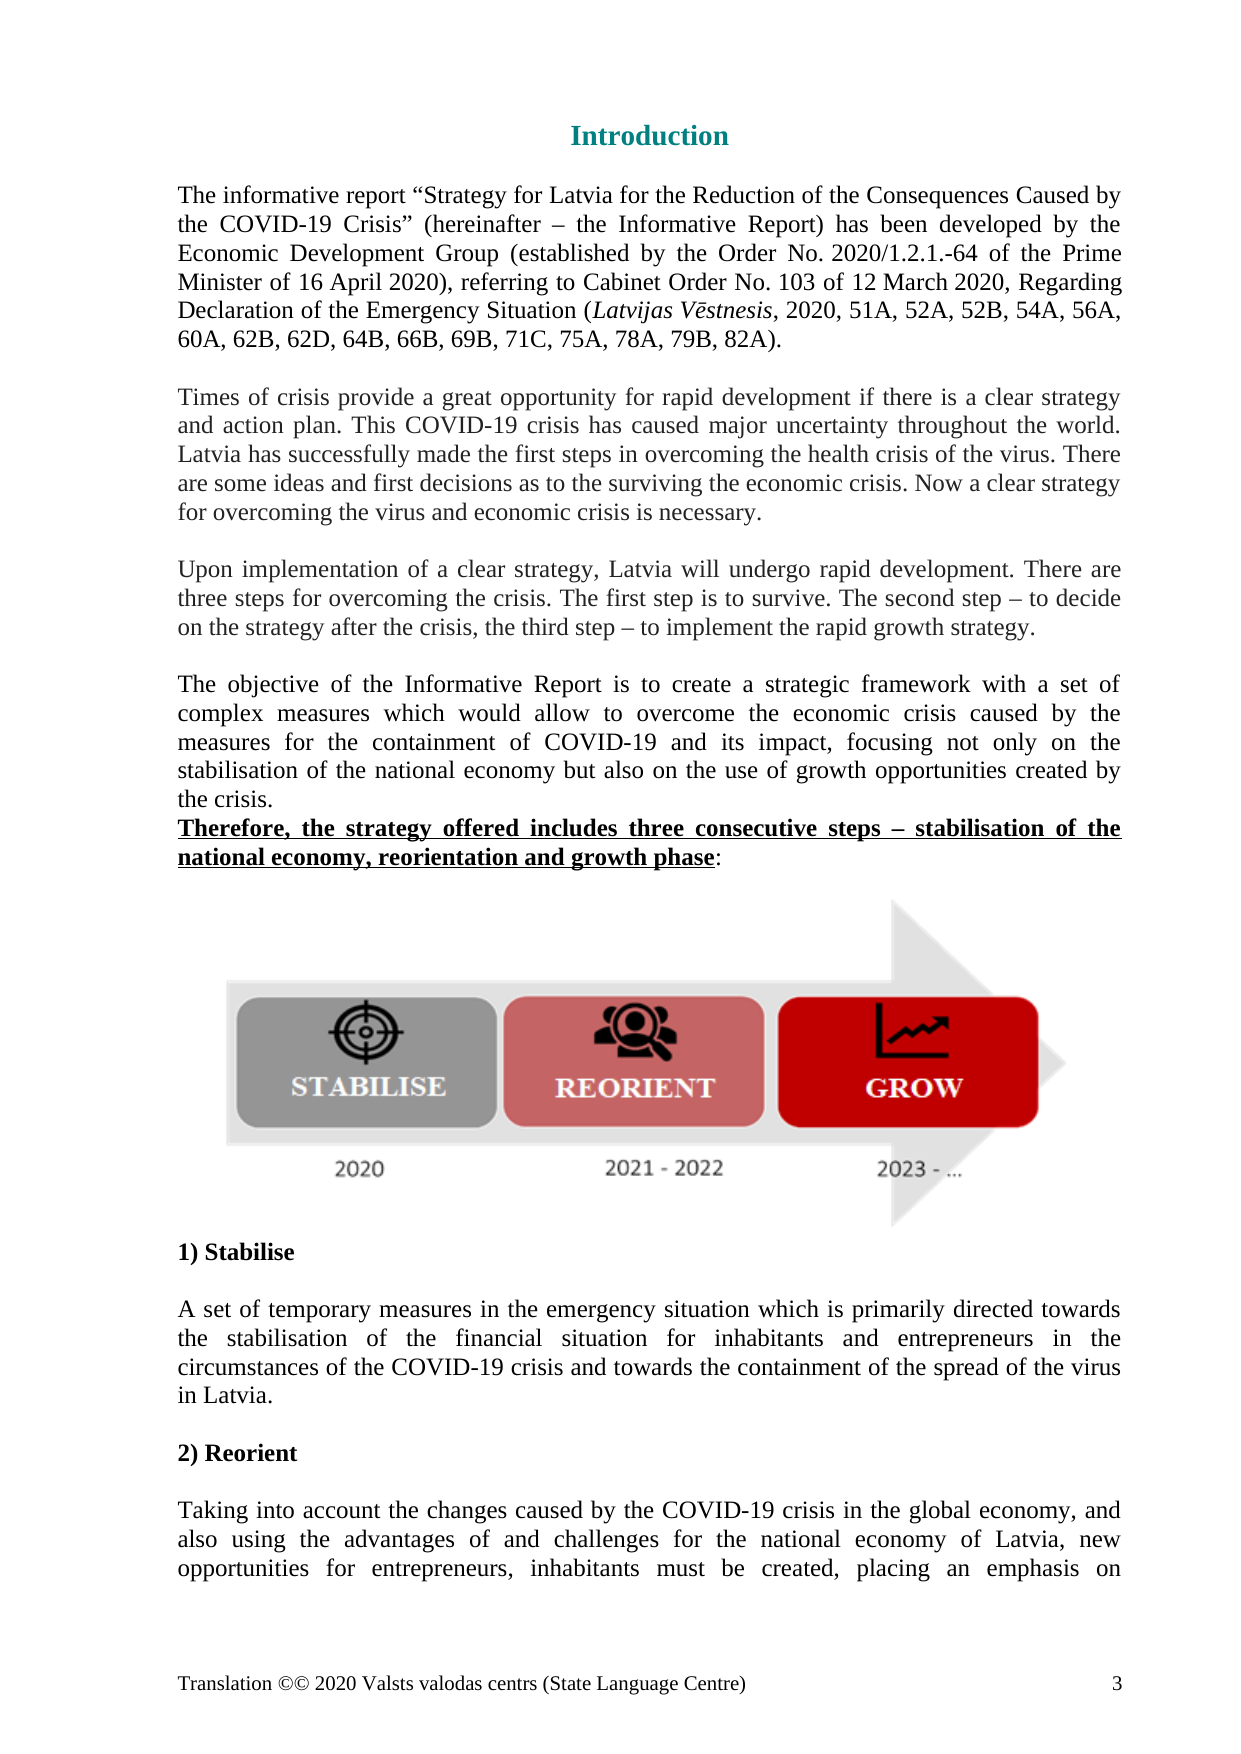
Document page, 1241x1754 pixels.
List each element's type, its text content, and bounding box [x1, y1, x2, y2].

text Upon implementation of a clear strategy, Latvia will undergo rapid development. There are three steps for overcoming the crisis. The first step is to survive. The second step – to decide on the strategy after the crisis, the third step – to implement the rapid growth strategy. [177, 554, 1122, 640]
text 2) Reorient [177, 1438, 1122, 1467]
text A set of temporary measures in the emergency situation which is primarily directed towards the stabilisation of the financial situation for inhabitants and entrepreneurs in the circumstances of the COVID-19 crisis and towards the containment of the spread of the virus in Latvia. [177, 1294, 1122, 1409]
text Times of crisis provide a great opportunity for rapid development if there is a clear strategy and action plan. This COVID-19 crisis has caused major uncertainty throughout the world. Latvia has successfully made the first steps in overcoming the health crisis of the virus. There are some ideas and first decisions as to the surviving the economic crisis. Now a clear strategy for overcoming the virus and economic crisis is necessary. [177, 382, 1122, 525]
text Therefore, the strategy offered includes three consecutive steps – stabilisation of the national economy, reorientation and growth phase: [177, 839, 1122, 870]
text Introduction [177, 118, 1122, 152]
text 1) Stabilise [177, 1237, 1122, 1265]
text The objective of the Informative Report is to create a strategic framework with a set of complex measures which would allow to overcome the economic crisis caused by the measures for the containment of COVID-19 and its impact, focusing not only on the stabilisation of the national economy but also on the use of growth opportunities created by the crisis. [177, 669, 1122, 813]
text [177, 1495, 1122, 1582]
text The informative report “Strategy for Latvia for the Reduction of the Consequences Caused by the COVID-19 Crisis” (hereinafter – the Informative Report) has been developed by the Economic Development Group (established by the Order No. 2020/1.2.1.-64 of the Prime Minister of 16 April 2020), referring to Cabinet Order No. 103 of 12 March 2020, Regarding Declaration of the Emergency Situation (Latvijas Vēstnesis, 2020, 51A, 52A, 52B, 54A, 56A, 60A, 62B, 62D, 64B, 66B, 69B, 71C, 75A, 78A, 79B, 82A). [177, 180, 1122, 353]
text Therefore, the strategy offered includes three consecutive steps – stabilisation of the national economy, reorientation and growth phase: [177, 813, 1122, 838]
picture [205, 899, 1095, 1237]
